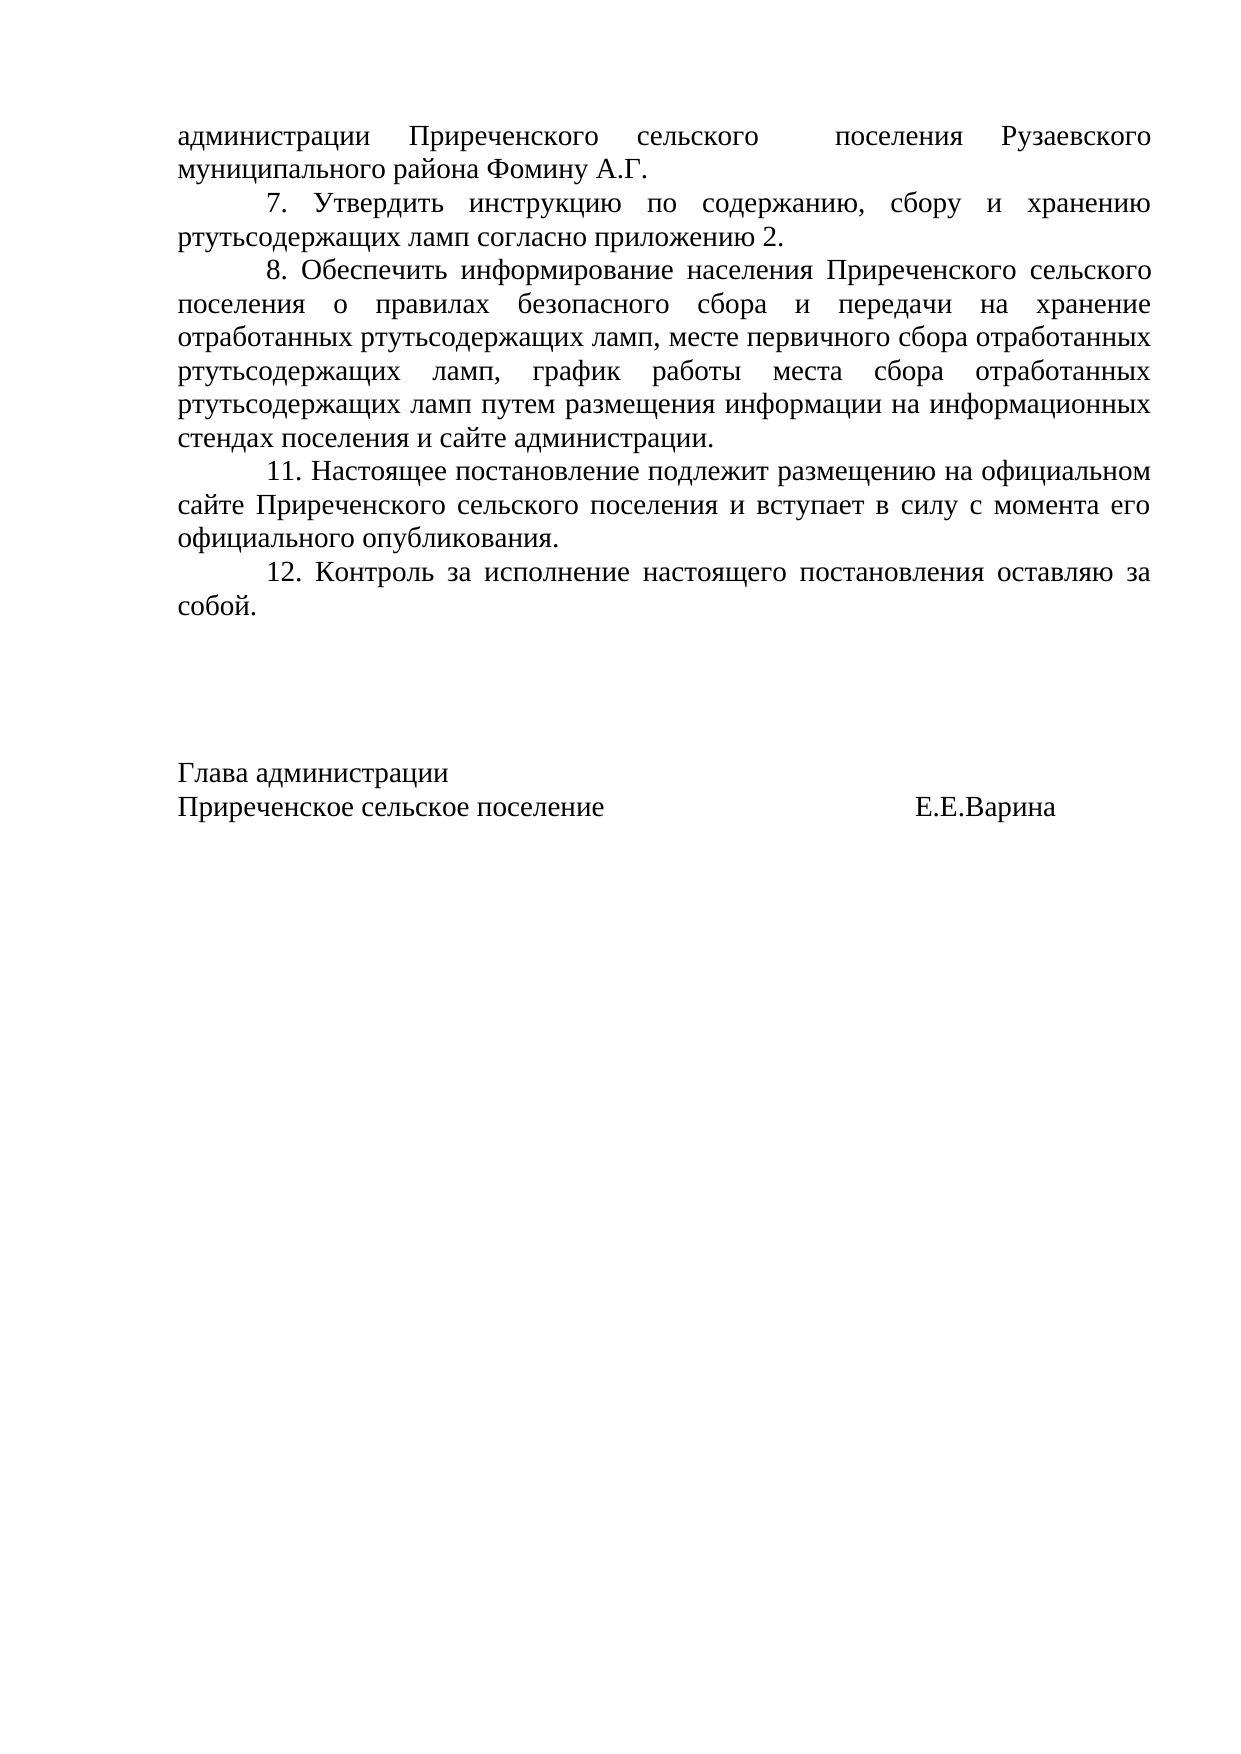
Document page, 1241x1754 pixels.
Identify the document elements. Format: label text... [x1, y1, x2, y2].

text Приреченское сельское поселение Е.Е.Варина [177, 789, 1152, 822]
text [177, 118, 1152, 185]
text Глава администрации [177, 755, 1152, 789]
text 7. Утвердить инструкцию по содержанию, сбору и хранению ртутьсодержащих ламп согласно приложению 2. [177, 185, 1152, 252]
text 8. Обеспечить информирование населения Приреченского сельского поселения о правилах безопасного сбора и передачи на хранение отработанных ртутьсодержащих ламп, месте первичного сбора отработанных ртутьсодержащих ламп, график работы места сбора отработанных ртутьсодержащих ламп путем размещения информации на информационных стендах поселения и сайте администрации. [177, 252, 1152, 453]
text 12. Контроль за исполнение настоящего постановления оставляю за собой. [177, 554, 1152, 621]
text 11. Настоящее постановление подлежит размещению на официальном сайте Приреченского сельского поселения и вступает в силу с момента его официального опубликования. [177, 453, 1152, 554]
